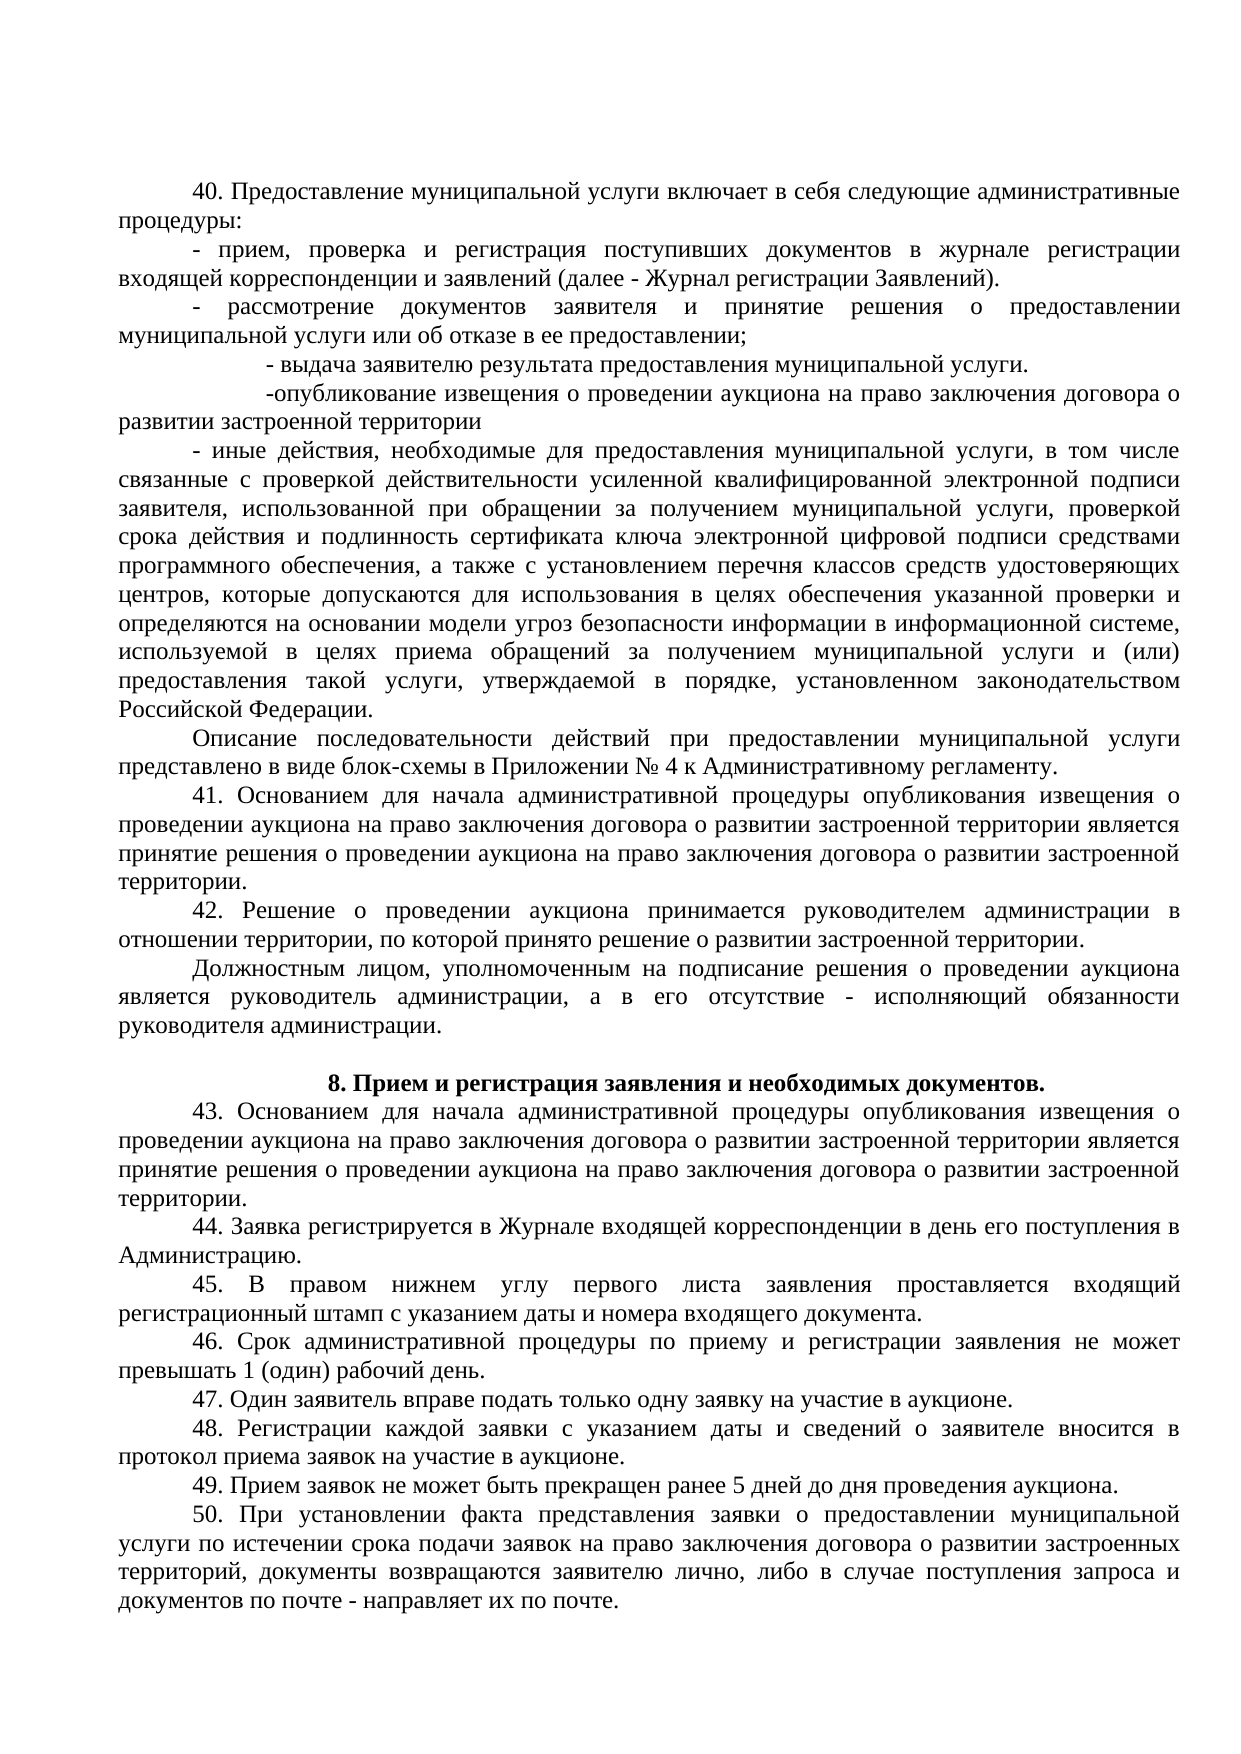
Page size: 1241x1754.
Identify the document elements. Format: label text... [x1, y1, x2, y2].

text 42. Решение о проведении аукциона принимается руководителем администрации в отношении территории, по которой принято решение о развитии застроенной территории. [118, 895, 1181, 953]
text - выдача заявителю результата предоставления муниципальной услуги. [118, 349, 1181, 378]
text -опубликование извещения о проведении аукциона на право заключения договора о развитии застроенной территории [118, 378, 1181, 435]
text 47. Один заявитель вправе подать только одну заявку на участие в аукционе. [118, 1384, 1181, 1413]
text 49. Прием заявок не может быть прекращен ранее 5 дней до дня проведения аукциона. [118, 1470, 1181, 1499]
text 41. Основанием для начала административной процедуры опубликования извещения о проведении аукциона на право заключения договора о развитии застроенной территории является принятие решения о проведении аукциона на право заключения договора о развитии застроенной территории. [118, 780, 1181, 895]
text 46. Срок административной процедуры по приему и регистрации заявления не может превышать 1 (один) рабочий день. [118, 1326, 1181, 1384]
text 50. При установлении факта представления заявки о предоставлении муниципальной услуги по истечении срока подачи заявок на право заключения договора о развитии застроенных территорий, документы возвращаются заявителю лично, либо в случае поступления запроса и документов по почте - направляет их по почте. [118, 1499, 1181, 1614]
text 43. Основанием для начала административной процедуры опубликования извещения о проведении аукциона на право заключения договора о развитии застроенной территории является принятие решения о проведении аукциона на право заключения договора о развитии застроенной территории. [118, 1096, 1181, 1211]
text 45. В правом нижнем углу первого листа заявления проставляется входящий регистрационный штамп с указанием даты и номера входящего документа. [118, 1269, 1181, 1326]
text - прием, проверка и регистрация поступивших документов в журнале регистрации входящей корреспонденции и заявлений (далее - Журнал регистрации Заявлений). [118, 234, 1181, 291]
text 48. Регистрации каждой заявки с указанием даты и сведений о заявителе вносится в протокол приема заявок на участие в аукционе. [118, 1413, 1181, 1470]
text 40. Предоставление муниципальной услуги включает в себя следующие административные процедуры: [118, 176, 1181, 234]
text 44. Заявка регистрируется в Журнале входящей корреспонденции в день его поступления в Администрацию. [118, 1211, 1181, 1269]
text Описание последовательности действий при предоставлении муниципальной услуги представлено в виде блок-схемы в Приложении № 4 к Административному регламенту. [118, 723, 1181, 780]
text - иные действия, необходимые для предоставления муниципальной услуги, в том числе связанные с проверкой действительности усиленной квалифицированной электронной подписи заявителя, использованной при обращении за получением муниципальной услуги, проверкой срока действия и подлинность сертификата ключа электронной цифровой подписи средствами программного обеспечения, а также с установлением перечня классов средств удостоверяющих центров, которые допускаются для использования в целях обеспечения указанной проверки и определяются на основании модели угроз безопасности информации в информационной системе, используемой в целях приема обращений за получением муниципальной услуги и (или) предоставления такой услуги, утверждаемой в порядке, установленном законодательством Российской Федерации. [118, 435, 1181, 723]
text - рассмотрение документов заявителя и принятие решения о предоставлении муниципальной услуги или об отказе в ее предоставлении; [118, 291, 1181, 349]
text Должностным лицом, уполномоченным на подписание решения о проведении аукциона является руководитель администрации, а в его отсутствие - исполняющий обязанности руководителя администрации. [118, 953, 1181, 1039]
text 8. Прием и регистрация заявления и необходимых документов. [118, 1068, 1181, 1096]
